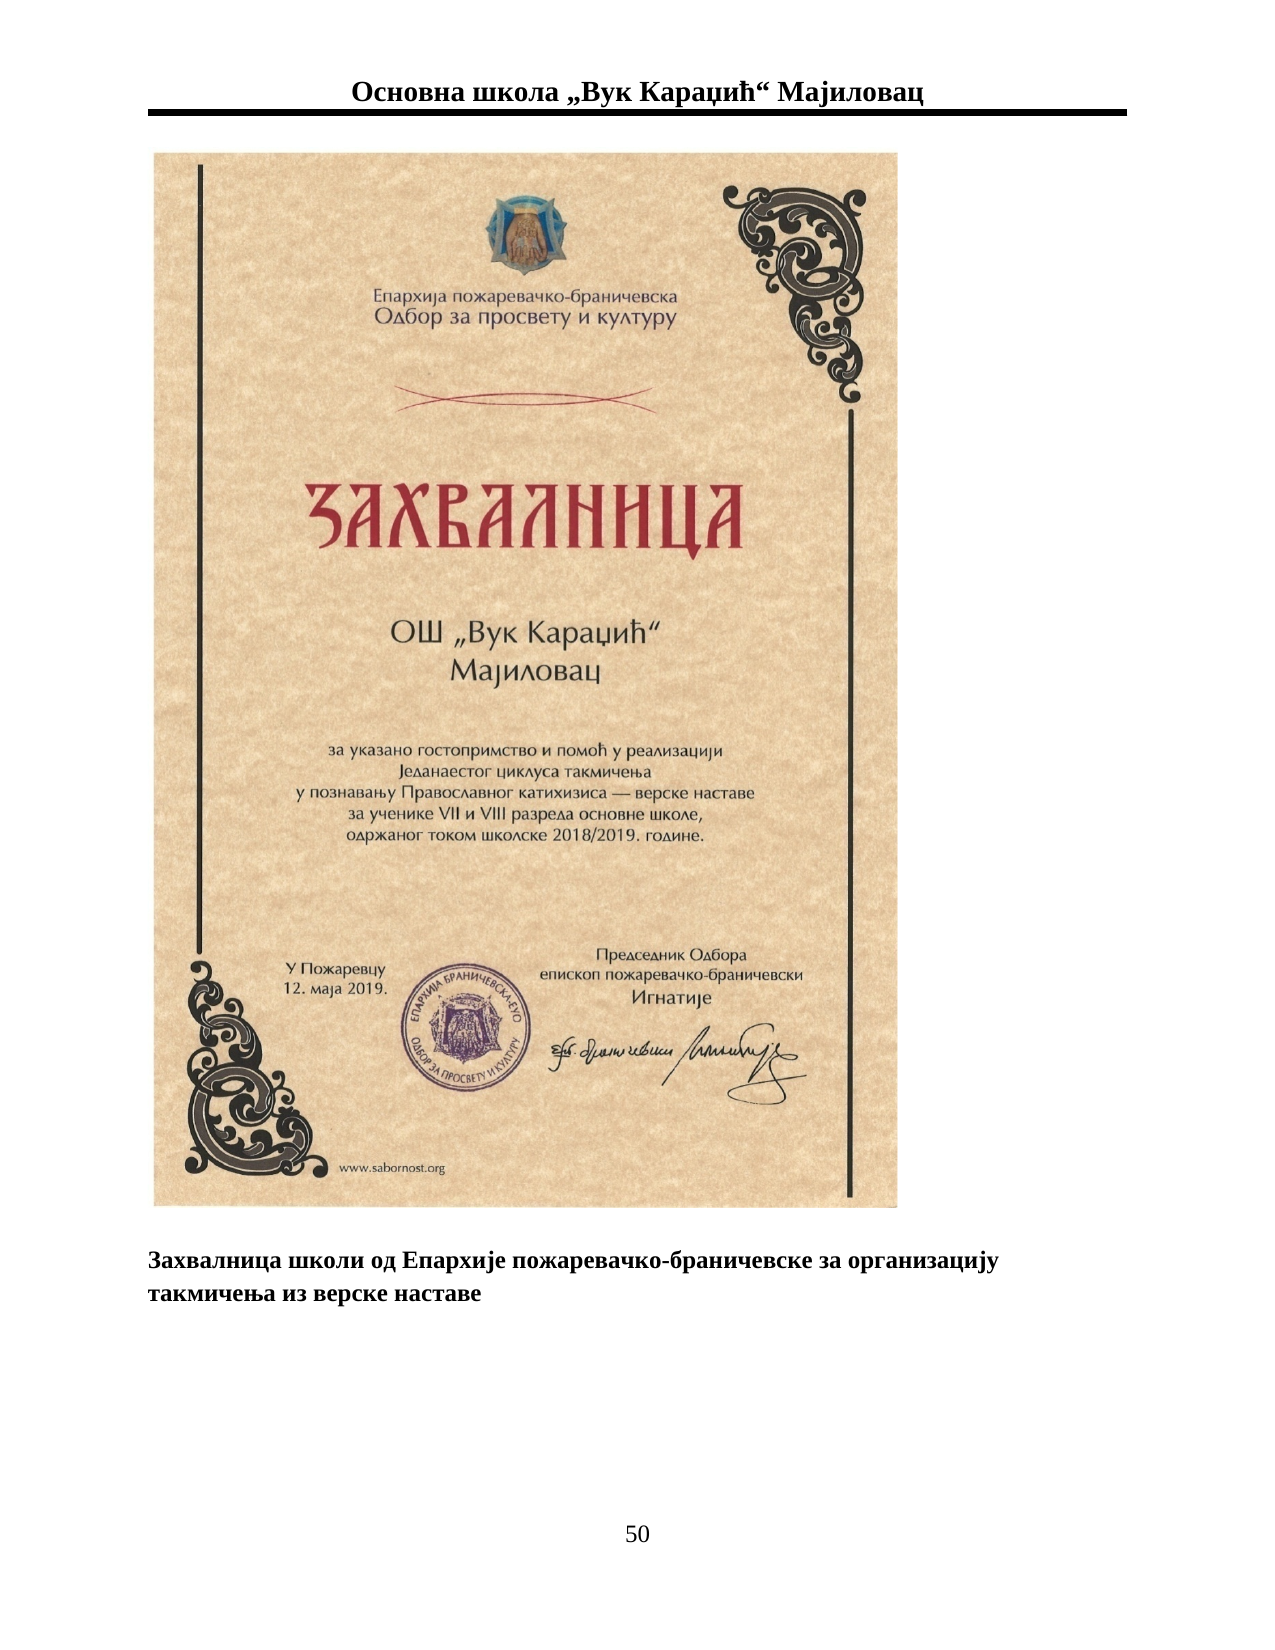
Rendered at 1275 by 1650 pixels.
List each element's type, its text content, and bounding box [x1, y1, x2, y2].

text Захвалница школи од Епархије пожаревачко-браничевске за организацију такмичења из верске наставе [148, 1245, 1127, 1307]
picture [147, 147, 898, 1208]
